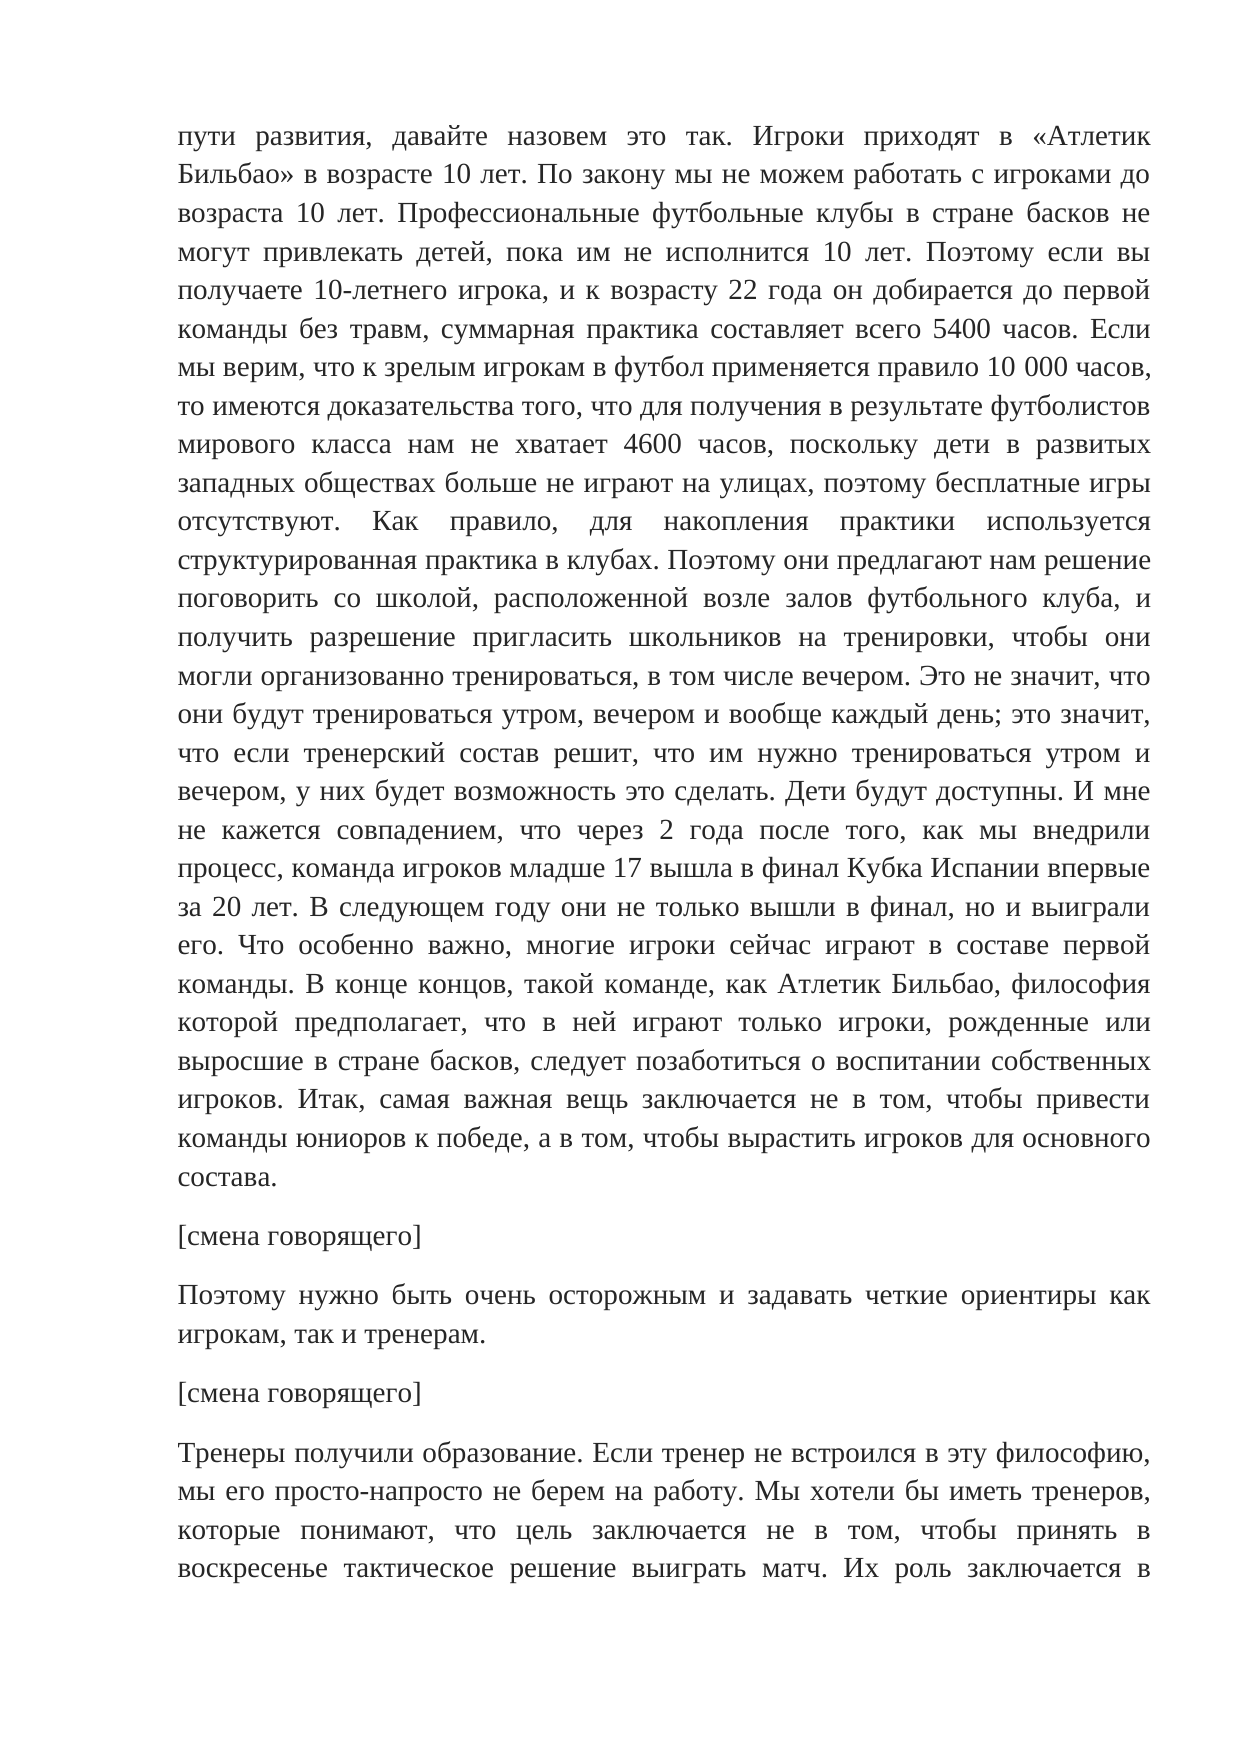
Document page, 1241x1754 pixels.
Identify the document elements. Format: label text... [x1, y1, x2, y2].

text [смена говорящего] [177, 1218, 1152, 1252]
text Поэтому нужно быть очень осторожным и задавать четкие ориентиры как игрокам, так и тренерам. [177, 1277, 1152, 1349]
text [смена говорящего] [177, 1375, 1152, 1409]
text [177, 118, 1152, 1192]
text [177, 1435, 1152, 1584]
